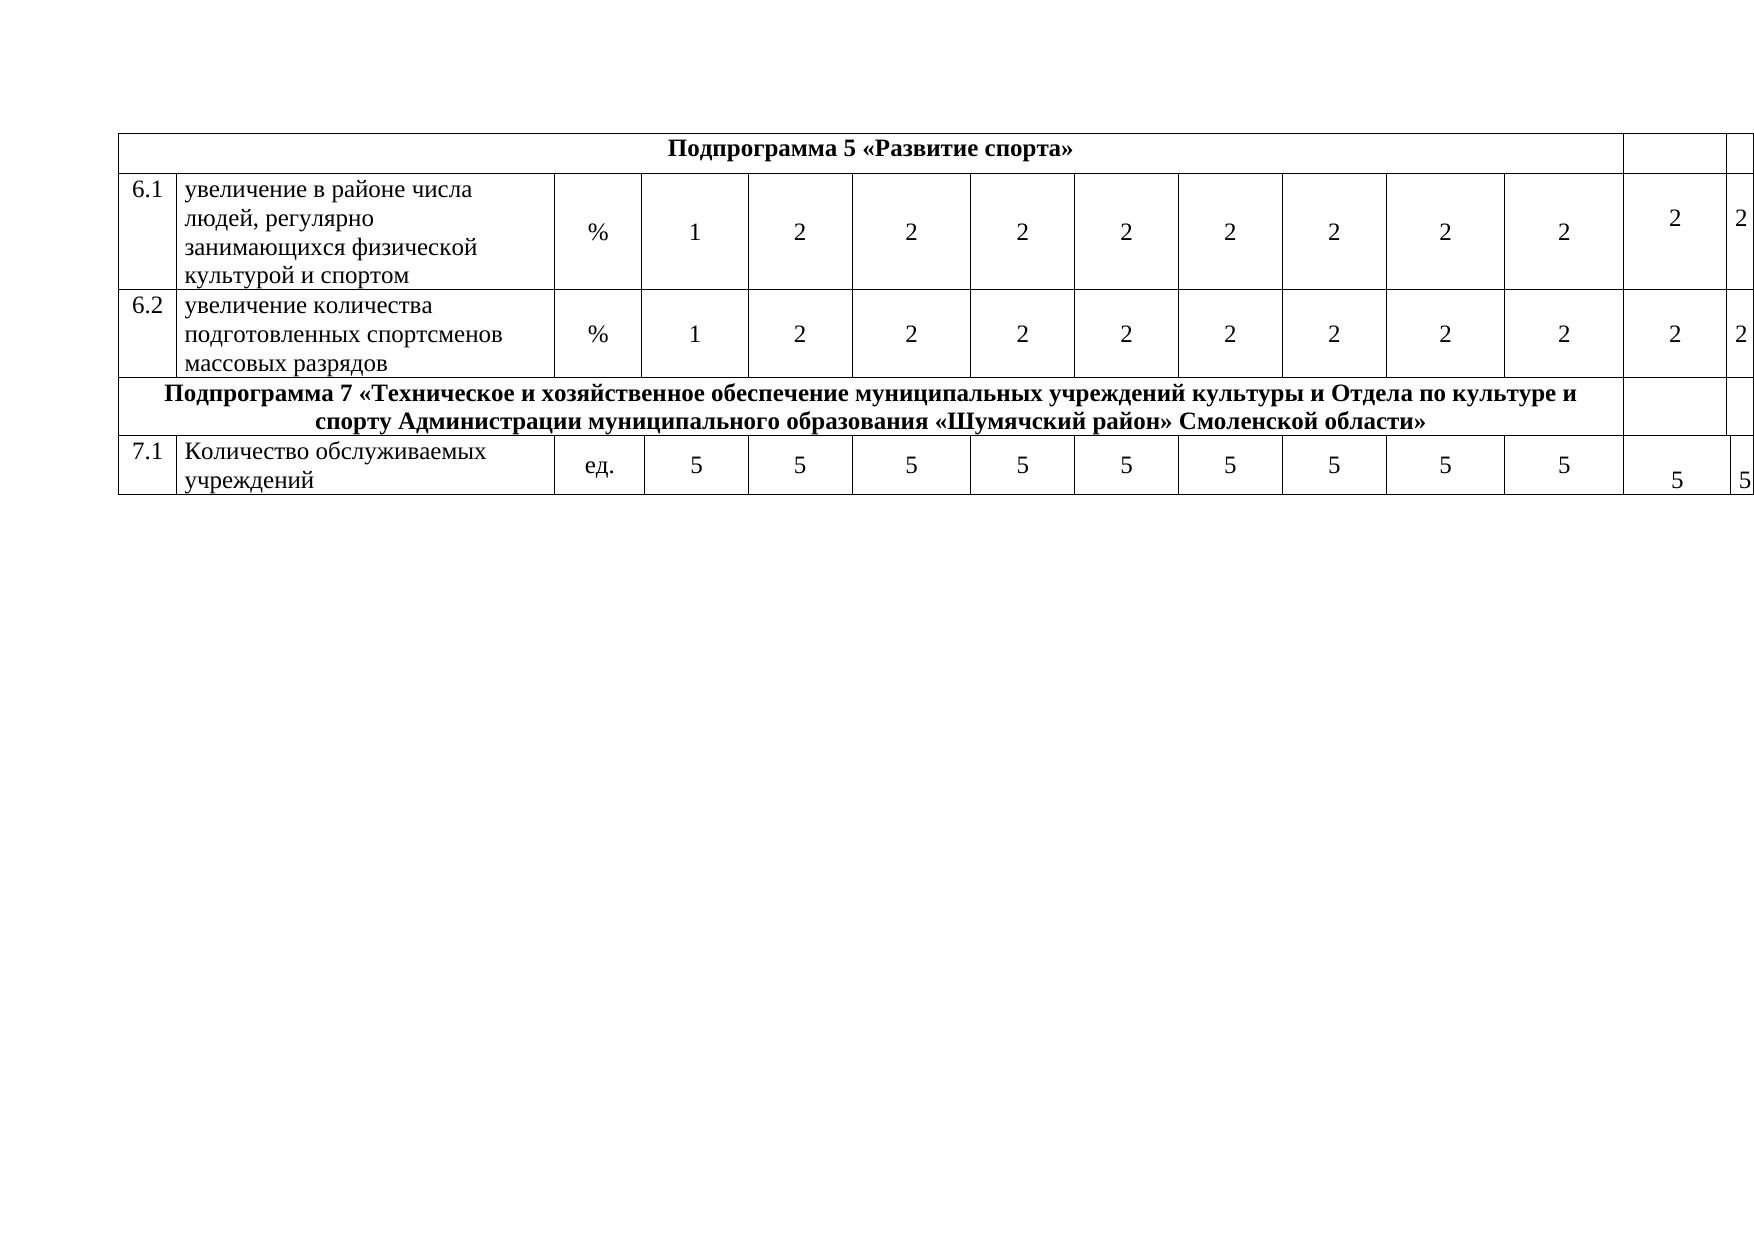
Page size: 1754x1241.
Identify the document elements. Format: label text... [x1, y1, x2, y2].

table_cell 2 [1624, 290, 1726, 377]
table_cell 2 [1075, 290, 1178, 377]
table_cell 5 [645, 436, 748, 494]
table_cell 5 [1075, 436, 1178, 494]
table_cell 1 [642, 290, 748, 377]
table_cell увеличение количества подготовленных спортсменов массовых разрядов [177, 290, 554, 377]
table_cell 2 [1727, 290, 1753, 377]
table_cell ед. [555, 436, 644, 494]
table_cell 2 [853, 174, 970, 289]
table_cell 2 [1179, 290, 1282, 377]
table_cell 2 [1075, 174, 1178, 289]
table_cell 5 [1283, 436, 1386, 494]
table_cell 5 [1387, 436, 1504, 494]
table_cell 5 [971, 436, 1074, 494]
table_cell Подпрограмма 7 «Техническое и хозяйственное обеспечение муниципальных учреждений культуры и Отдела по культуре и спорту Администрации муниципального образования «Шумячский район» Смоленской области» [119, 378, 1623, 435]
table_cell 2 [749, 174, 852, 289]
table_cell [1624, 378, 1726, 435]
table_cell 5 [1731, 436, 1753, 494]
table_cell 2 [1624, 174, 1726, 289]
table_cell 5 [1624, 436, 1730, 494]
table_cell [1624, 134, 1726, 173]
table_cell 7.1 [119, 436, 176, 494]
table_cell 5 [1179, 436, 1282, 494]
table_cell Подпрограмма 5 «Развитие спорта» [119, 134, 1623, 173]
table_cell % [555, 290, 641, 377]
table_cell 2 [1283, 290, 1386, 377]
table_cell 5 [853, 436, 970, 494]
table_cell 2 [1387, 174, 1504, 289]
table_cell 2 [1505, 174, 1623, 289]
table_cell 2 [1505, 290, 1623, 377]
table_cell 2 [1387, 290, 1504, 377]
table_cell 5 [749, 436, 852, 494]
table_cell 1 [642, 174, 748, 289]
table_cell 5 [1505, 436, 1623, 494]
table_cell увеличение в районе числа людей, регулярно занимающихся физической культурой и спортом [177, 174, 554, 289]
table_cell Количество обслуживаемых учреждений [177, 436, 554, 494]
table_cell 2 [1283, 174, 1386, 289]
table_cell 2 [971, 174, 1074, 289]
table_cell 2 [971, 290, 1074, 377]
table_cell % [555, 174, 641, 289]
table_cell 6.2 [119, 290, 176, 377]
table_cell 2 [1179, 174, 1282, 289]
table_cell 2 [853, 290, 970, 377]
table_cell 2 [749, 290, 852, 377]
table_cell [1727, 134, 1753, 173]
table_cell 2 [1727, 174, 1753, 289]
table_cell 6.1 [119, 174, 176, 289]
table_cell [1727, 378, 1753, 435]
